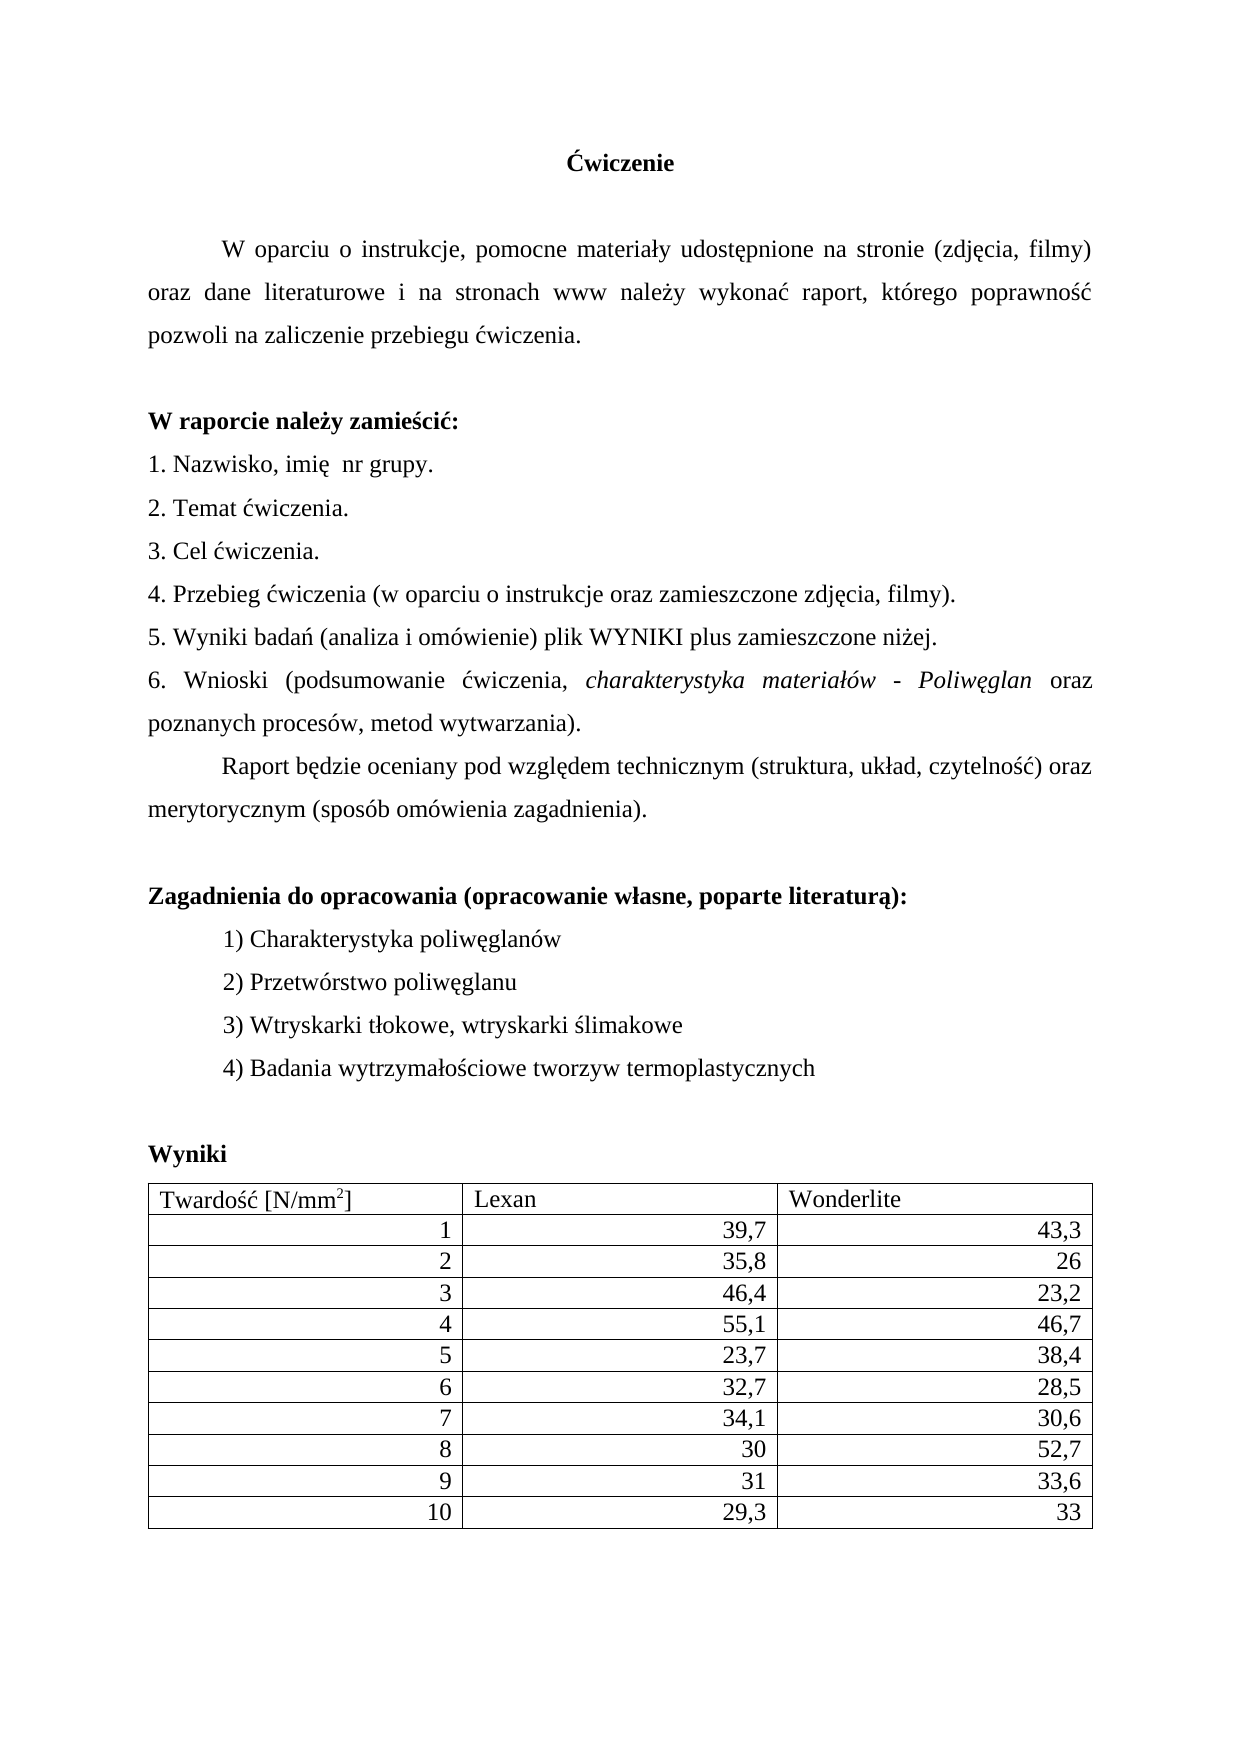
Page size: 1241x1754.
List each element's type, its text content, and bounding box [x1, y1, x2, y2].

table_cell 23,2 [778, 1278, 1092, 1308]
table_cell 34,1 [463, 1403, 777, 1433]
list 3) Wtryskarki tłokowe, wtryskarki ślimakowe [223, 1010, 1093, 1039]
text Ćwiczenie [148, 148, 1093, 176]
table_cell 8 [149, 1435, 462, 1465]
text 6. Wnioski (podsumowanie ćwiczenia, charakterystyka materiałów - Poliwęglan oraz poznanych procesów, metod wytwarzania). [148, 665, 1093, 737]
table_cell 46,4 [463, 1278, 777, 1308]
table_cell 32,7 [463, 1372, 777, 1402]
list 1) Charakterystyka poliwęglanów [223, 924, 1093, 953]
table_header Twardość [N/mm2] [149, 1184, 462, 1214]
text Raport będzie oceniany pod względem technicznym (struktura, układ, czytelność) oraz merytorycznym (sposób omówienia zagadnienia). [148, 751, 1093, 823]
table_cell 3 [149, 1278, 462, 1308]
table_cell 43,3 [778, 1215, 1092, 1245]
table_cell 33 [778, 1497, 1092, 1527]
text 5. Wyniki badań (analiza i omówienie) plik WYNIKI plus zamieszczone niżej. [148, 622, 1093, 651]
table_cell 38,4 [778, 1340, 1092, 1371]
table_cell 6 [149, 1372, 462, 1402]
list 2) Przetwórstwo poliwęglanu [223, 967, 1093, 996]
table_cell 30,6 [778, 1403, 1092, 1433]
table_cell 46,7 [778, 1309, 1092, 1339]
text W oparciu o instrukcje, pomocne materiały udostępnione na stronie (zdjęcia, filmy) oraz dane literaturowe i na stronach www należy wykonać raport, którego poprawność pozwoli na zaliczenie przebiegu ćwiczenia. [148, 234, 1093, 349]
table_cell 1 [149, 1215, 462, 1245]
text Zagadnienia do opracowania (opracowanie własne, poparte literaturą): [148, 881, 1093, 909]
text W raporcie należy zamieścić: [148, 406, 1093, 435]
table_cell 26 [778, 1246, 1092, 1277]
table_cell 39,7 [463, 1215, 777, 1245]
text Wyniki [148, 1139, 1093, 1168]
text 1. Nazwisko, imię nr grupy. [148, 449, 1093, 478]
table_cell 31 [463, 1466, 777, 1496]
table_cell 9 [149, 1466, 462, 1496]
table_cell 23,7 [463, 1340, 777, 1371]
table_cell 28,5 [778, 1372, 1092, 1402]
table_cell 10 [149, 1497, 462, 1527]
table_header Wonderlite [778, 1184, 1092, 1214]
table_cell 33,6 [778, 1466, 1092, 1496]
text 3. Cel ćwiczenia. [148, 536, 1093, 564]
table_cell 5 [149, 1340, 462, 1371]
text 4. Przebieg ćwiczenia (w oparciu o instrukcje oraz zamieszczone zdjęcia, filmy). [148, 579, 1093, 608]
text 2. Temat ćwiczenia. [148, 493, 1093, 521]
table_cell 4 [149, 1309, 462, 1339]
table_cell 7 [149, 1403, 462, 1433]
table_cell 55,1 [463, 1309, 777, 1339]
table_cell 29,3 [463, 1497, 777, 1527]
list 4) Badania wytrzymałościowe tworzyw termoplastycznych [223, 1053, 1093, 1082]
table_cell 52,7 [778, 1435, 1092, 1465]
table_cell 30 [463, 1435, 777, 1465]
table_header Lexan [463, 1184, 777, 1214]
table_cell 35,8 [463, 1246, 777, 1277]
table_cell 2 [149, 1246, 462, 1277]
